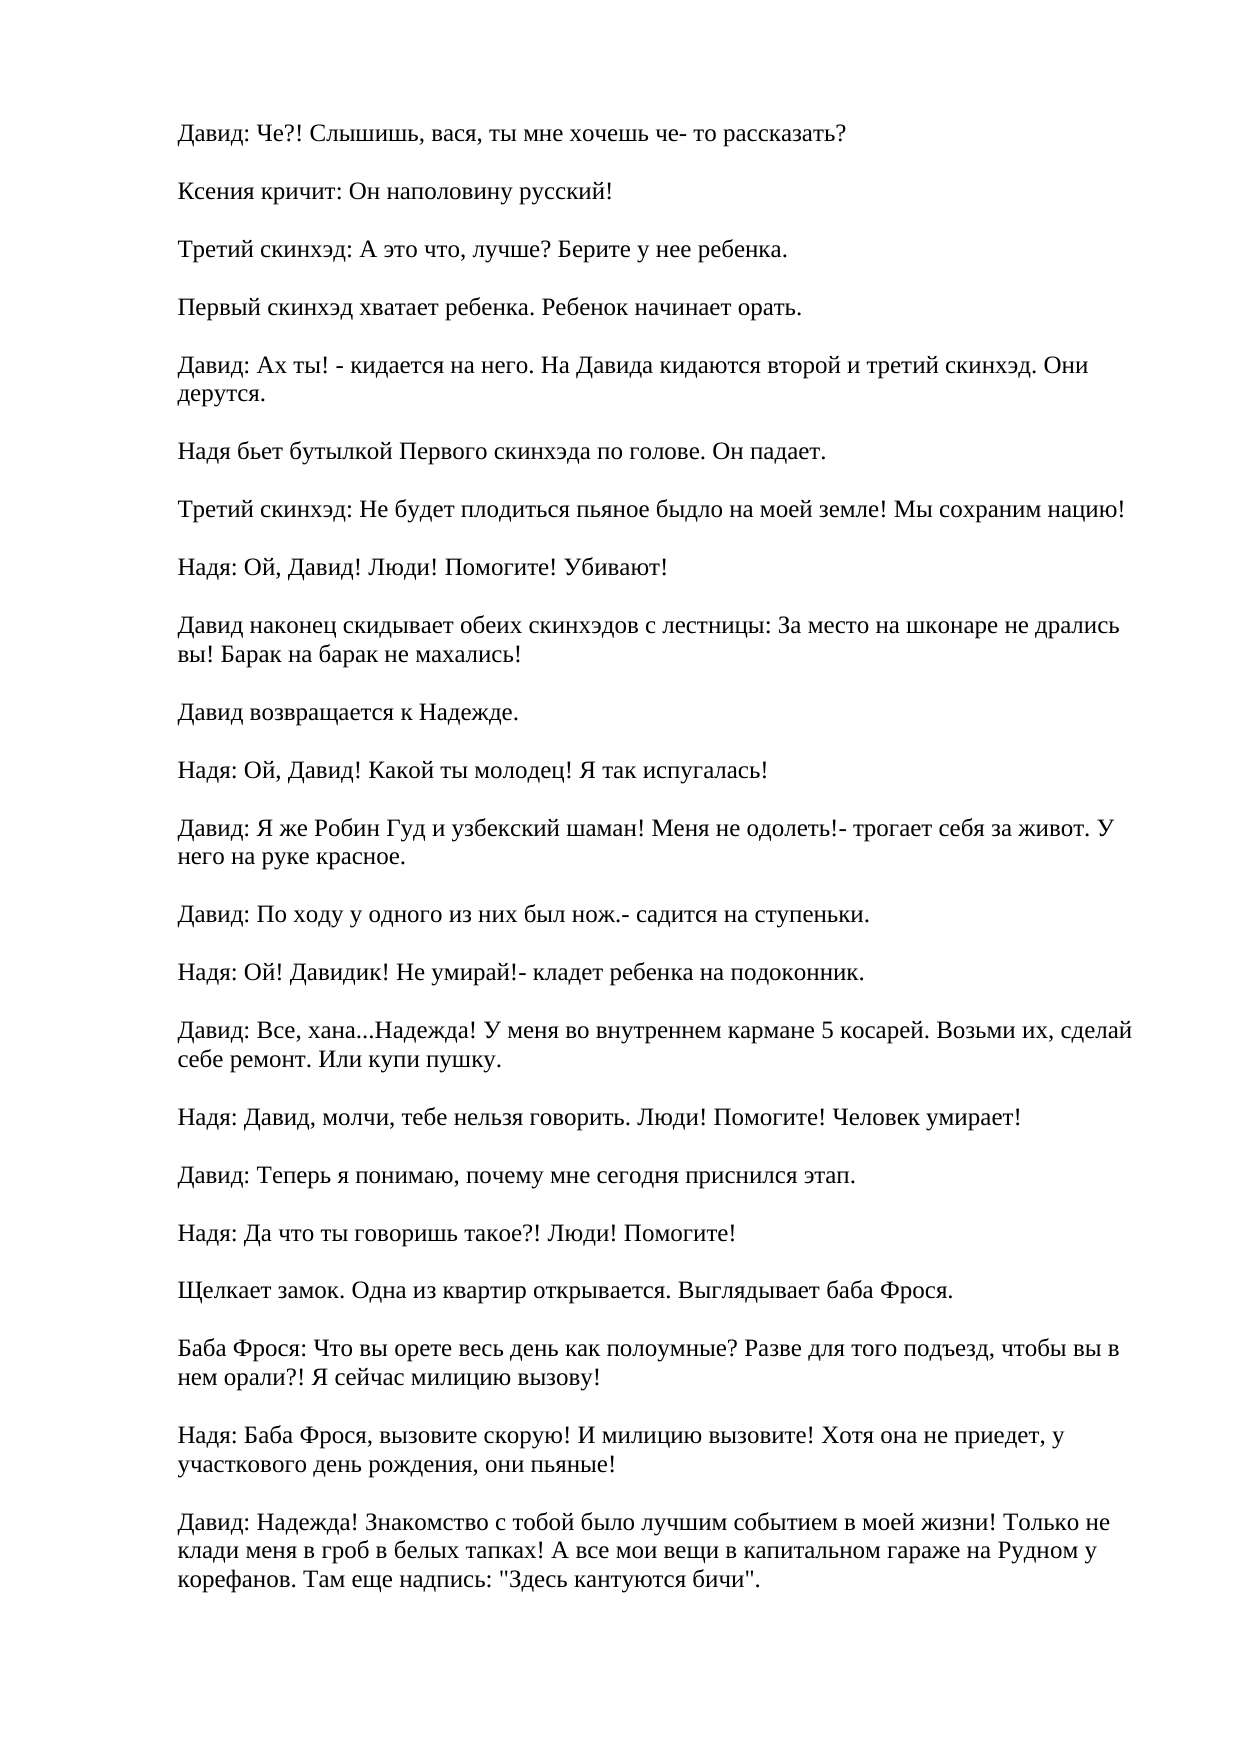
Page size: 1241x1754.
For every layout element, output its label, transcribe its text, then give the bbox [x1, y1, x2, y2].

text Баба Фрося: Что вы орете весь день как полоумные? Разве для того подъезд, чтобы вы в нем орали?! Я сейчас милицию вызову! [177, 1333, 1152, 1391]
text Третий скинхэд: Не будет плодиться пьяное быдло на моей земле! Мы сохраним нацию! [177, 494, 1152, 523]
text Давид: Все, хана...Надежда! У меня во внутреннем кармане 5 косарей. Возьми их, сделай себе ремонт. Или купи пушку. [177, 1015, 1152, 1073]
text Давид возвращается к Надежде. [177, 697, 1152, 726]
text Надя: Да что ты говоришь такое?! Люди! Помогите! [177, 1218, 1152, 1246]
text Надя: Давид, молчи, тебе нельзя говорить. Люди! Помогите! Человек умирает! [177, 1102, 1152, 1131]
text Надя бьет бутылкой Первого скинхэда по голове. Он падает. [177, 436, 1152, 465]
text Давид: Че?! Слышишь, вася, ты мне хочешь че- то рассказать? [177, 118, 1152, 147]
text Ксения кричит: Он наполовину русский! [177, 176, 1152, 205]
text Щелкает замок. Одна из квартир открывается. Выглядывает баба Фрося. [177, 1276, 1152, 1304]
text Первый скинхэд хватает ребенка. Ребенок начинает орать. [177, 292, 1152, 321]
text Давид: Я же Робин Гуд и узбекский шаман! Меня не одолеть!- трогает себя за живот. У него на руке красное. [177, 813, 1152, 870]
text Давид: По ходу у одного из них был нож.- садится на ступеньки. [177, 899, 1152, 928]
text Давид наконец скидывает обеих скинхэдов с лестницы: За место на шконаре не дрались вы! Барак на барак не махались! [177, 610, 1152, 668]
text Надя: Ой, Давид! Люди! Помогите! Убивают! [177, 552, 1152, 581]
text Надя: Ой! Давидик! Не умирай!- кладет ребенка на подоконник. [177, 957, 1152, 986]
text Третий скинхэд: А это что, лучше? Берите у нее ребенка. [177, 234, 1152, 263]
text Давид: Надежда! Знакомство с тобой было лучшим событием в моей жизни! Только не клади меня в гроб в белых тапках! А все мои вещи в капитальном гараже на Рудном у корефанов. Там еще надпись: "Здесь кантуются бичи". [177, 1507, 1152, 1593]
text Надя: Баба Фрося, вызовите скорую! И милицию вызовите! Хотя она не приедет, у участкового день рождения, они пьяные! [177, 1420, 1152, 1478]
text Давид: Теперь я понимаю, почему мне сегодня приснился этап. [177, 1160, 1152, 1188]
text Давид: Ах ты! - кидается на него. На Давида кидаются второй и третий скинхэд. Они дерутся. [177, 350, 1152, 407]
text Надя: Ой, Давид! Какой ты молодец! Я так испугалась! [177, 755, 1152, 783]
